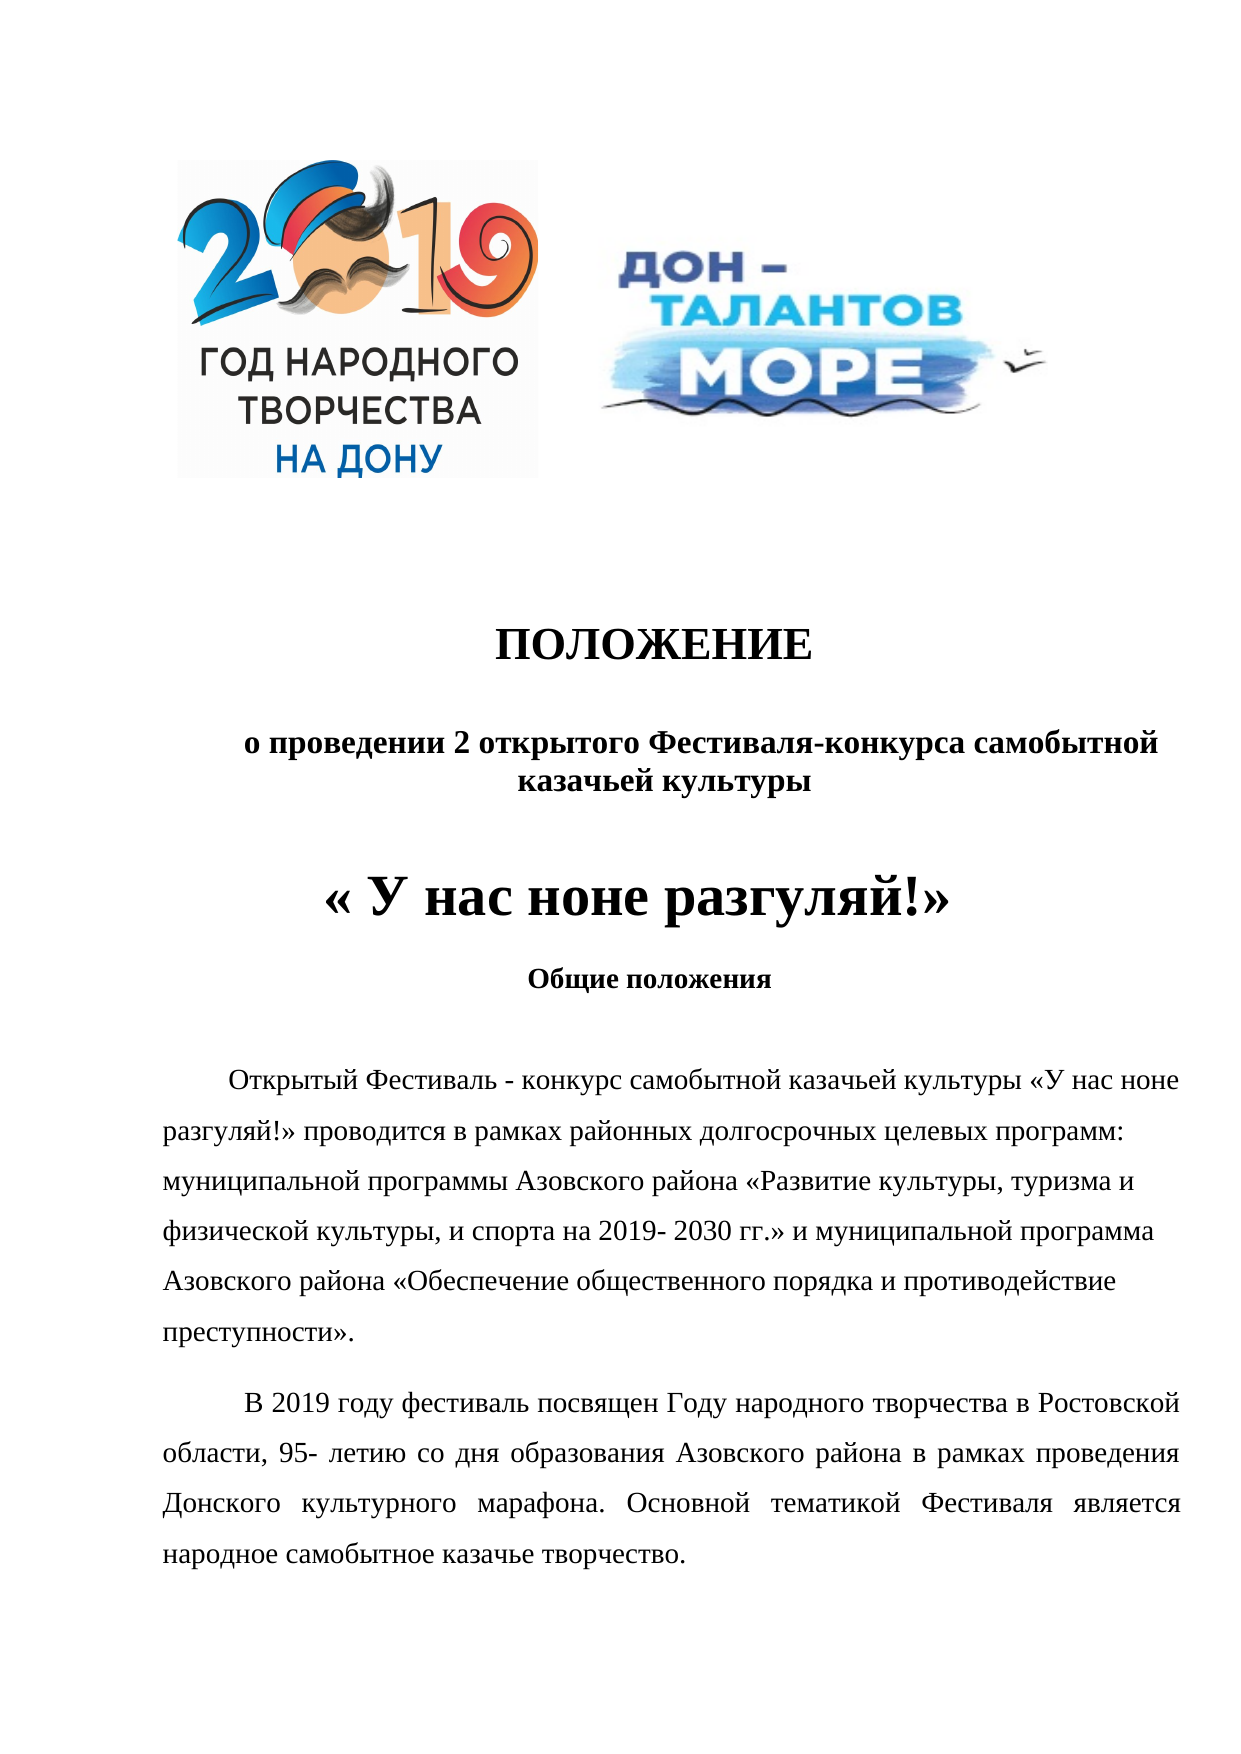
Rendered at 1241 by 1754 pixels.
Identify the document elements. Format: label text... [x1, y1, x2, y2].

text « У нас ноне разгуляй!» [162, 861, 1181, 928]
text о проведении 2 открытого Фестиваля-конкурса самобытной казачьей культуры [148, 722, 1181, 799]
text ПОЛОЖЕНИЕ [162, 617, 1181, 669]
picture [177, 160, 1104, 478]
text В 2019 году фестиваль посвящен Году народного творчества в Ростовской области, 95- летию со дня образования Азовского района в рамках проведения Донского культурного марафона. Основной тематикой Фестиваля является народное самобытное казачье творчество. [162, 1385, 1181, 1569]
text Общие положения [162, 962, 1181, 995]
text Открытый Фестиваль - конкурс самобытной казачьей культуры «У нас ноне разгуляй!» проводится в рамках районных долгосрочных целевых программ: муниципальной программы Азовского района «Развитие культуры, туризма и физической культуры, и спорта на 2019- 2030 гг.» и муниципальной программа Азовского района «Обеспечение общественного порядка и противодействие преступности». [162, 1062, 1181, 1347]
